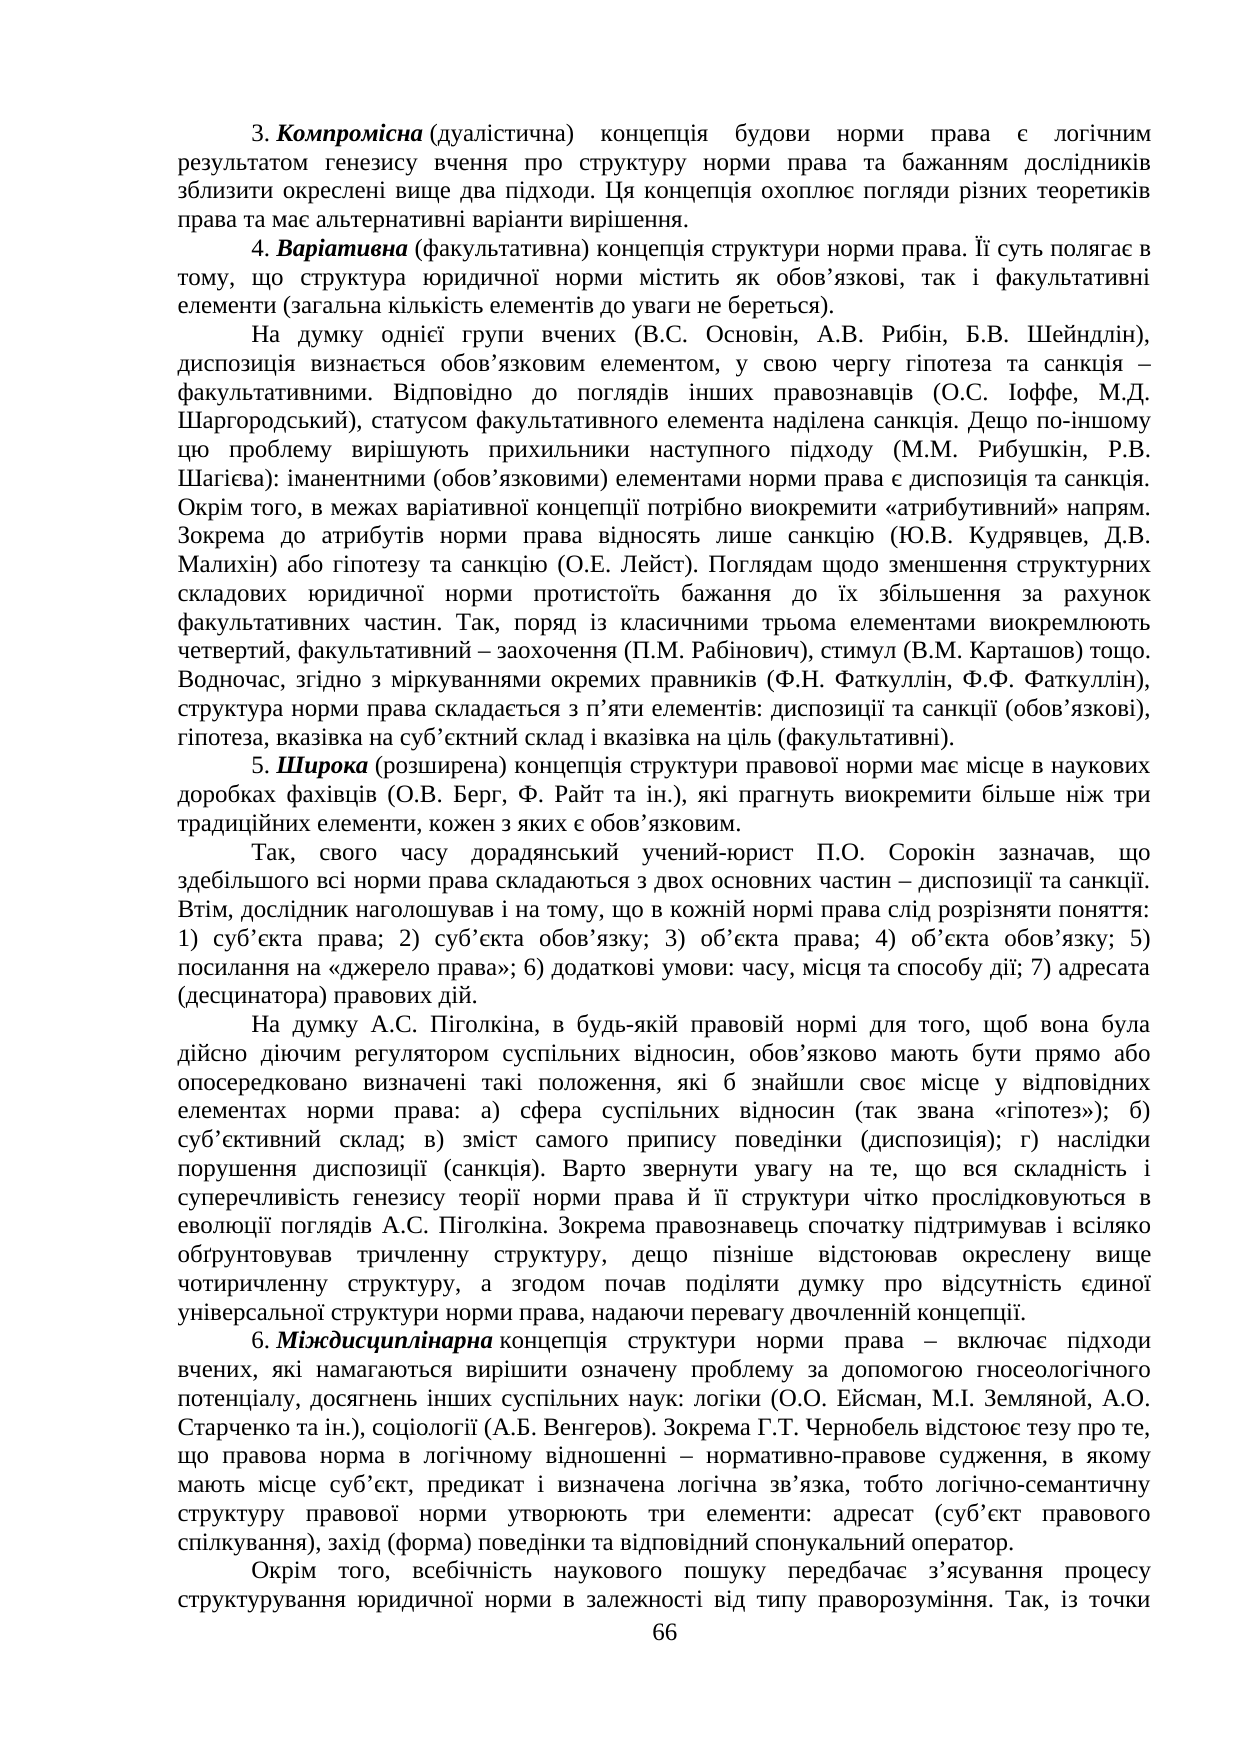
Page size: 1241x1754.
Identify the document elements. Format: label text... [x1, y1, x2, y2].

text 4. Варіативна (факультативна) концепція структури норми права. Її суть полягає в тому, що структура юридичної норми містить як обов’язкові, так і факультативні елементи (загальна кількість елементів до уваги не береться). [177, 233, 1152, 319]
text 3. Компромісна (дуалістична) концепція будови норми права є логічним результатом генезису вчення про структуру норми права та бажанням дослідників зблизити окреслені вище два підходи. Ця концепція охоплює погляди різних теоретиків права та має альтернативні варіанти вирішення. [177, 118, 1152, 233]
text На думку однієї групи вчених (В.С. Основін, А.В. Рибін, Б.В. Шейндлін), диспозиція визнається обов’язковим елементом, у свою чергу гіпотеза та санкція – факультативними. Відповідно до поглядів інших правознавців (О.С. Іоффе, М.Д. Шаргородський), статусом факультативного елемента наділена санкція. Дещо по-іншому цю проблему вирішують прихильники наступного підходу (М.М. Рибушкін, Р.В. Шагієва): іманентними (обов’язковими) елементами норми права є диспозиція та санкція. Окрім того, в межах варіативної концепції потрібно виокремити «атрибутивний» напрям. Зокрема до атрибутів норми права відносять лише санкцію (Ю.В. Кудрявцев, Д.В. Малихін) або гіпотезу та санкцію (О.Е. Лейст). Поглядам щодо зменшення структурних складових юридичної норми протистоїть бажання до їх збільшення за рахунок факультативних частин. Так, поряд із класичними трьома елементами виокремлюють четвертий, факультативний – заохочення (П.М. Рабінович), стимул (В.М. Карташов) тощо. Водночас, згідно з міркуваннями окремих правників (Ф.Н. Фаткуллін, Ф.Ф. Фаткуллін), структура норми права складається з п’яти елементів: диспозиції та санкції (обов’язкові), гіпотеза, вказівка на суб’єктний склад і вказівка на ціль (факультативні). [177, 319, 1152, 751]
text 6. Міждисциплінарна концепція структури норми права – включає підходи вчених, які намагаються вирішити означену проблему за допомогою гносеологічного потенціалу, досягнень інших суспільних наук: логіки (О.О. Ейсман, М.І. Земляной, А.О. Старченко та ін.), соціології (А.Б. Венгеров). Зокрема Г.Т. Чернобель відстоює тезу про те, що правова норма в логічному відношенні – нормативно-правове судження, в якому мають місце суб’єкт, предикат і визначена логічна зв’язка, тобто логічно-семантичну структуру правової норми утворюють три елементи: адресат (суб’єкт правового спілкування), захід (форма) поведінки та відповідний спонукальний оператор. [177, 1326, 1152, 1556]
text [177, 1556, 1152, 1613]
text Так, свого часу дорадянський учений-юрист П.О. Сорокін зазначав, що здебільшого всі норми права складаються з двох основних частин – диспозиції та санкції. Втім, дослідник наголошував і на тому, що в кожній нормі права слід розрізняти поняття: 1) суб’єкта права; 2) суб’єкта обов’язку; 3) об’єкта права; 4) об’єкта обов’язку; 5) посилання на «джерело права»; 6) додаткові умови: часу, місця та способу дії; 7) адресата (десцинатора) правових дій. [177, 837, 1152, 1009]
text 5. Широка (розширена) концепція структури правової норми має місце в наукових доробках фахівців (О.В. Берг, Ф. Райт та ін.), які прагнуть виокремити більше ніж три традиційних елементи, кожен з яких є обов’язковим. [177, 751, 1152, 837]
text На думку А.С. Піголкіна, в будь-якій правовій нормі для того, щоб вона була дійсно діючим регулятором суспільних відносин, обов’язково мають бути прямо або опосередковано визначені такі положення, які б знайшли своє місце у відповідних елементах норми права: а) сфера суспільних відносин (так звана «гіпотез»); б) суб’єктивний склад; в) зміст самого припису поведінки (диспозиція); г) наслідки порушення диспозиції (санкція). Варто звернути увагу на те, що вся складність і суперечливість генезису теорії норми права й її структури чітко прослідковуються в еволюції поглядів А.С. Піголкіна. Зокрема правознавець спочатку підтримував і всіляко обґрунтовував тричленну структуру, дещо пізніше відстоював окреслену вище чотиричленну структуру, а згодом почав поділяти думку про відсутність єдиної універсальної структури норми права, надаючи перевагу двочленній концепції. [177, 1009, 1152, 1326]
